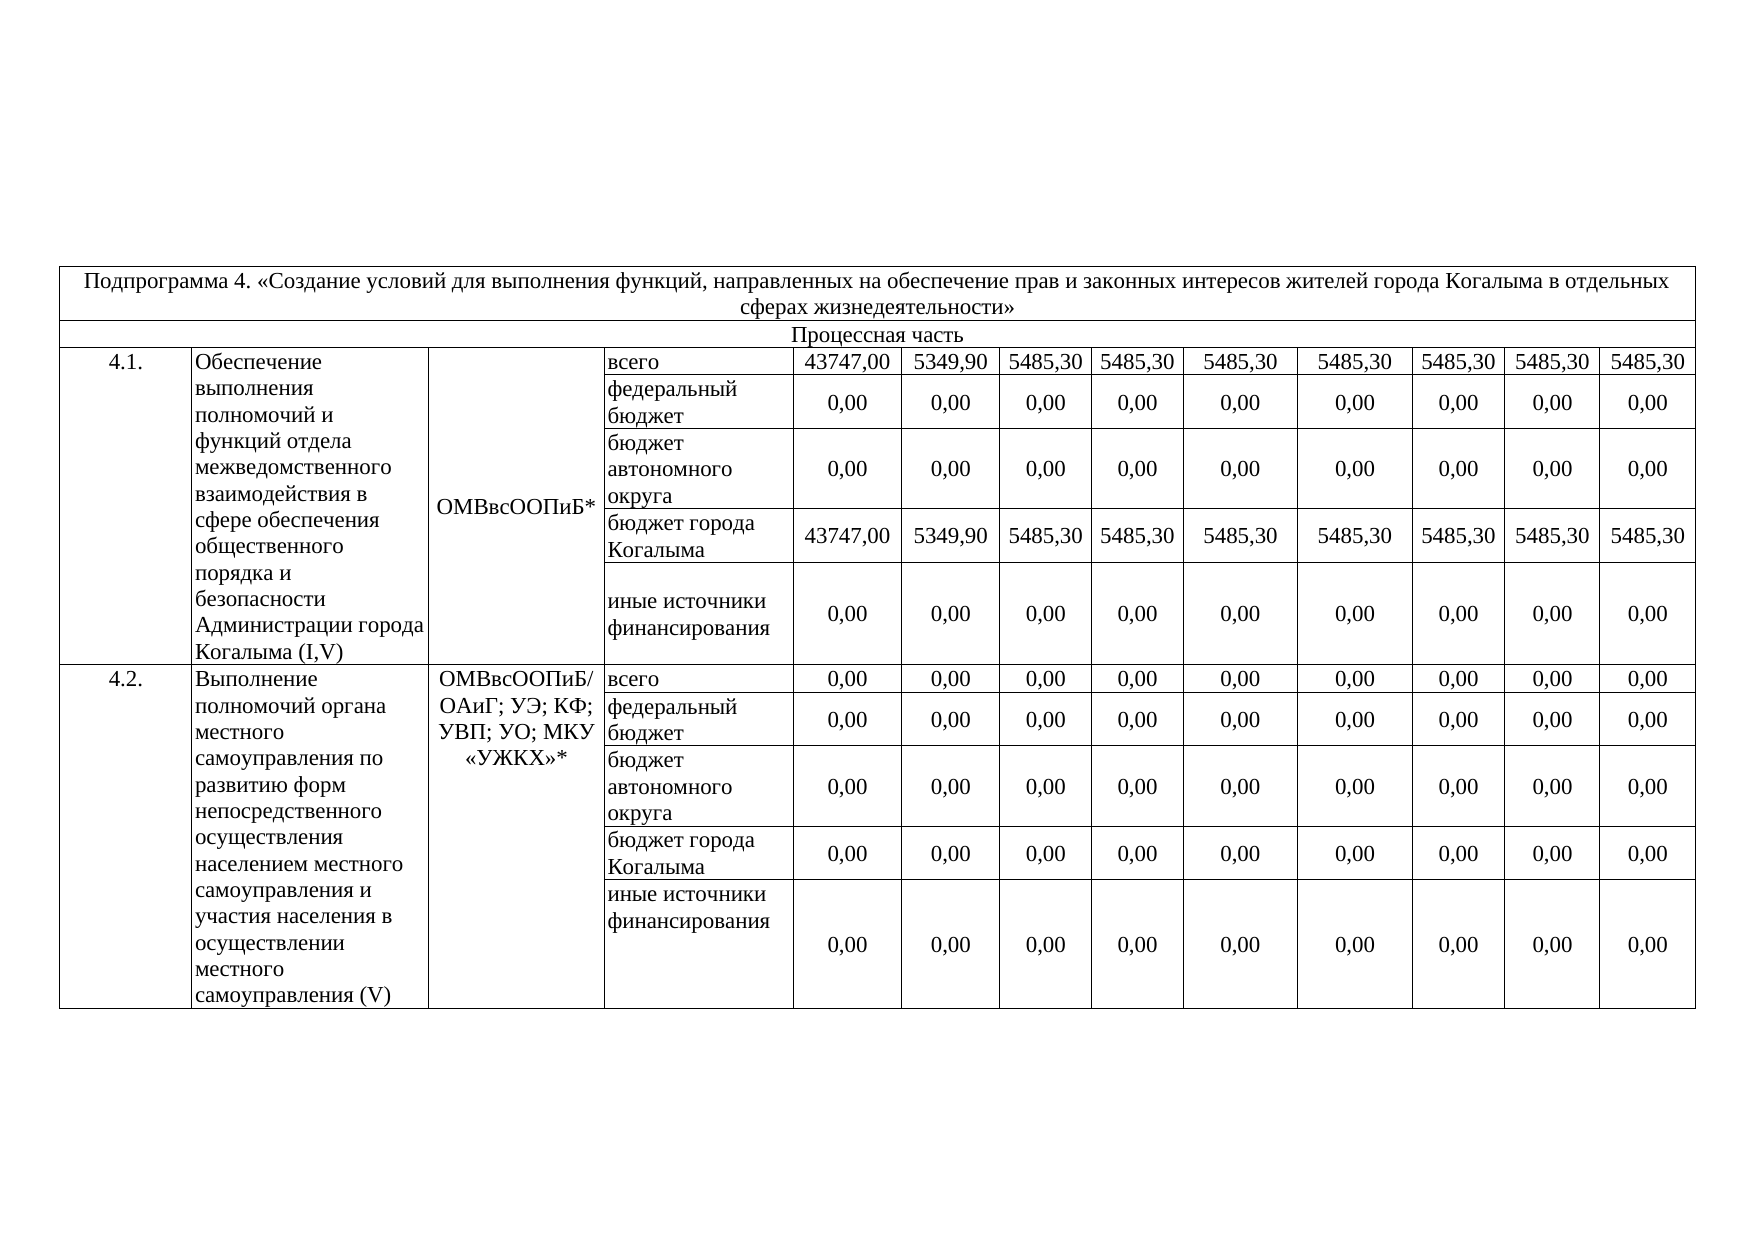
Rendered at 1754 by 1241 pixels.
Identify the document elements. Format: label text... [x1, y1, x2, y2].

table_cell 0,00 [902, 827, 999, 879]
table_cell 0,00 [1505, 827, 1599, 879]
table_cell 0,00 [1000, 429, 1091, 508]
table_cell 0,00 [794, 880, 901, 1008]
table_cell иные источники финансирования [605, 880, 793, 1008]
table_cell 0,00 [1600, 563, 1695, 664]
table_cell 0,00 [1413, 880, 1504, 1008]
table_cell 0,00 [1600, 665, 1695, 692]
table_cell 0,00 [1298, 429, 1412, 508]
table_cell 5349,90 [902, 348, 999, 374]
table_cell 0,00 [1298, 563, 1412, 664]
table_cell 5485,30 [1184, 348, 1297, 374]
table_cell ОМВвсООПиБ* [429, 348, 604, 664]
table_cell 0,00 [1505, 880, 1599, 1008]
table_cell 0,00 [1600, 429, 1695, 508]
table_cell 0,00 [1298, 693, 1412, 745]
table_cell 0,00 [1505, 563, 1599, 664]
table_cell федеральный бюджет [605, 693, 793, 745]
table_cell 0,00 [1092, 880, 1183, 1008]
table_cell 0,00 [1298, 827, 1412, 879]
table_cell 0,00 [1413, 746, 1504, 826]
table_cell 0,00 [1184, 746, 1297, 826]
table_cell 0,00 [1000, 375, 1091, 428]
table_cell 4.2. [60, 665, 191, 1008]
table_cell 0,00 [1600, 827, 1695, 879]
table_cell 5349,90 [902, 509, 999, 562]
table_cell 0,00 [1298, 375, 1412, 428]
table_cell 0,00 [1600, 880, 1695, 1008]
table_cell 5485,30 [1092, 509, 1183, 562]
table_cell бюджет автономного округа [605, 746, 793, 826]
table_cell 43747,00 [794, 509, 901, 562]
table_cell 0,00 [1000, 665, 1091, 692]
table_cell 0,00 [1413, 693, 1504, 745]
table_cell 0,00 [794, 429, 901, 508]
table_cell 0,00 [1000, 880, 1091, 1008]
table_cell всего [605, 665, 793, 692]
table_cell 0,00 [1092, 665, 1183, 692]
table_cell 0,00 [902, 746, 999, 826]
table_cell 0,00 [794, 827, 901, 879]
table_cell 0,00 [1184, 880, 1297, 1008]
table_header Подпрограмма 4. «Создание условий для выполнения функций, направленных на обеспечение прав и законных интересов жителей города Когалыма в отдельных сферах жизнедеятельности» [60, 267, 1695, 319]
table_cell 0,00 [1184, 429, 1297, 508]
table_cell 0,00 [1505, 665, 1599, 692]
table_cell 4.1. [60, 348, 191, 664]
table_cell 0,00 [1092, 429, 1183, 508]
table_cell 0,00 [794, 563, 901, 664]
table_cell 0,00 [1184, 665, 1297, 692]
table_cell 43747,00 [794, 348, 901, 374]
table_cell 0,00 [1413, 665, 1504, 692]
table_cell 0,00 [1092, 746, 1183, 826]
table_cell 5485,30 [1298, 509, 1412, 562]
table_cell 0,00 [902, 880, 999, 1008]
table_cell 5485,30 [1298, 348, 1412, 374]
table_cell ОМВвсООПиБ/ ОАиГ; УЭ; КФ; УВП; УО; МКУ «УЖКХ»* [429, 665, 604, 1008]
table_cell 0,00 [794, 375, 901, 428]
table_cell 0,00 [1092, 375, 1183, 428]
table_cell 5485,30 [1184, 509, 1297, 562]
table_cell 0,00 [794, 746, 901, 826]
table_cell 5485,30 [1600, 509, 1695, 562]
table_cell 0,00 [1298, 746, 1412, 826]
table_cell 0,00 [1298, 880, 1412, 1008]
table_cell Обеспечение выполнения полномочий и функций отдела межведомственного взаимодействия в сфере обеспечения общественного порядка и безопасности Администрации города Когалыма (I,V) [192, 348, 428, 664]
table_cell 5485,30 [1000, 348, 1091, 374]
table_cell Выполнение полномочий органа местного самоуправления по развитию форм непосредственного осуществления населением местного самоуправления и участия населения в осуществлении местного самоуправления (V) [192, 665, 428, 1008]
table_cell 0,00 [1000, 827, 1091, 879]
table_cell 0,00 [902, 693, 999, 745]
table_cell 0,00 [1184, 375, 1297, 428]
table_cell 0,00 [1000, 746, 1091, 826]
table_cell 0,00 [902, 375, 999, 428]
table_cell 0,00 [1092, 563, 1183, 664]
table_cell 5485,30 [1413, 509, 1504, 562]
table_cell иные источники финансирования [605, 563, 793, 664]
table_cell 0,00 [1184, 827, 1297, 879]
table_cell 0,00 [1505, 375, 1599, 428]
table_cell 0,00 [1298, 665, 1412, 692]
table_cell 5485,30 [1413, 348, 1504, 374]
table_cell 0,00 [794, 693, 901, 745]
table_cell федеральный бюджет [605, 375, 793, 428]
table_cell 0,00 [1505, 429, 1599, 508]
table_cell 0,00 [1413, 827, 1504, 879]
table_cell 5485,30 [1000, 509, 1091, 562]
table_cell бюджет автономного округа [605, 429, 793, 508]
table_cell 0,00 [1505, 746, 1599, 826]
table_cell 5485,30 [1092, 348, 1183, 374]
table_cell 0,00 [1092, 827, 1183, 879]
table_cell 0,00 [794, 665, 901, 692]
table_cell бюджет города Когалыма [605, 827, 793, 879]
table_cell 5485,30 [1600, 348, 1695, 374]
table_cell 0,00 [902, 429, 999, 508]
table_cell 0,00 [1600, 375, 1695, 428]
table_cell 0,00 [1505, 693, 1599, 745]
table_cell всего [605, 348, 793, 374]
table_cell 0,00 [902, 665, 999, 692]
table_cell 0,00 [1413, 563, 1504, 664]
table_cell 5485,30 [1505, 509, 1599, 562]
table_cell 0,00 [1600, 746, 1695, 826]
table_cell Процессная часть [60, 321, 1695, 347]
table_cell 0,00 [1413, 429, 1504, 508]
table_cell 0,00 [1184, 563, 1297, 664]
table_cell бюджет города Когалыма [605, 509, 793, 562]
table_cell 0,00 [1000, 563, 1091, 664]
table_cell 0,00 [1092, 693, 1183, 745]
table_cell 0,00 [1600, 693, 1695, 745]
table_cell 0,00 [902, 563, 999, 664]
table_cell 0,00 [1184, 693, 1297, 745]
table_cell 5485,30 [1505, 348, 1599, 374]
table_cell 0,00 [1000, 693, 1091, 745]
table_cell 0,00 [1413, 375, 1504, 428]
